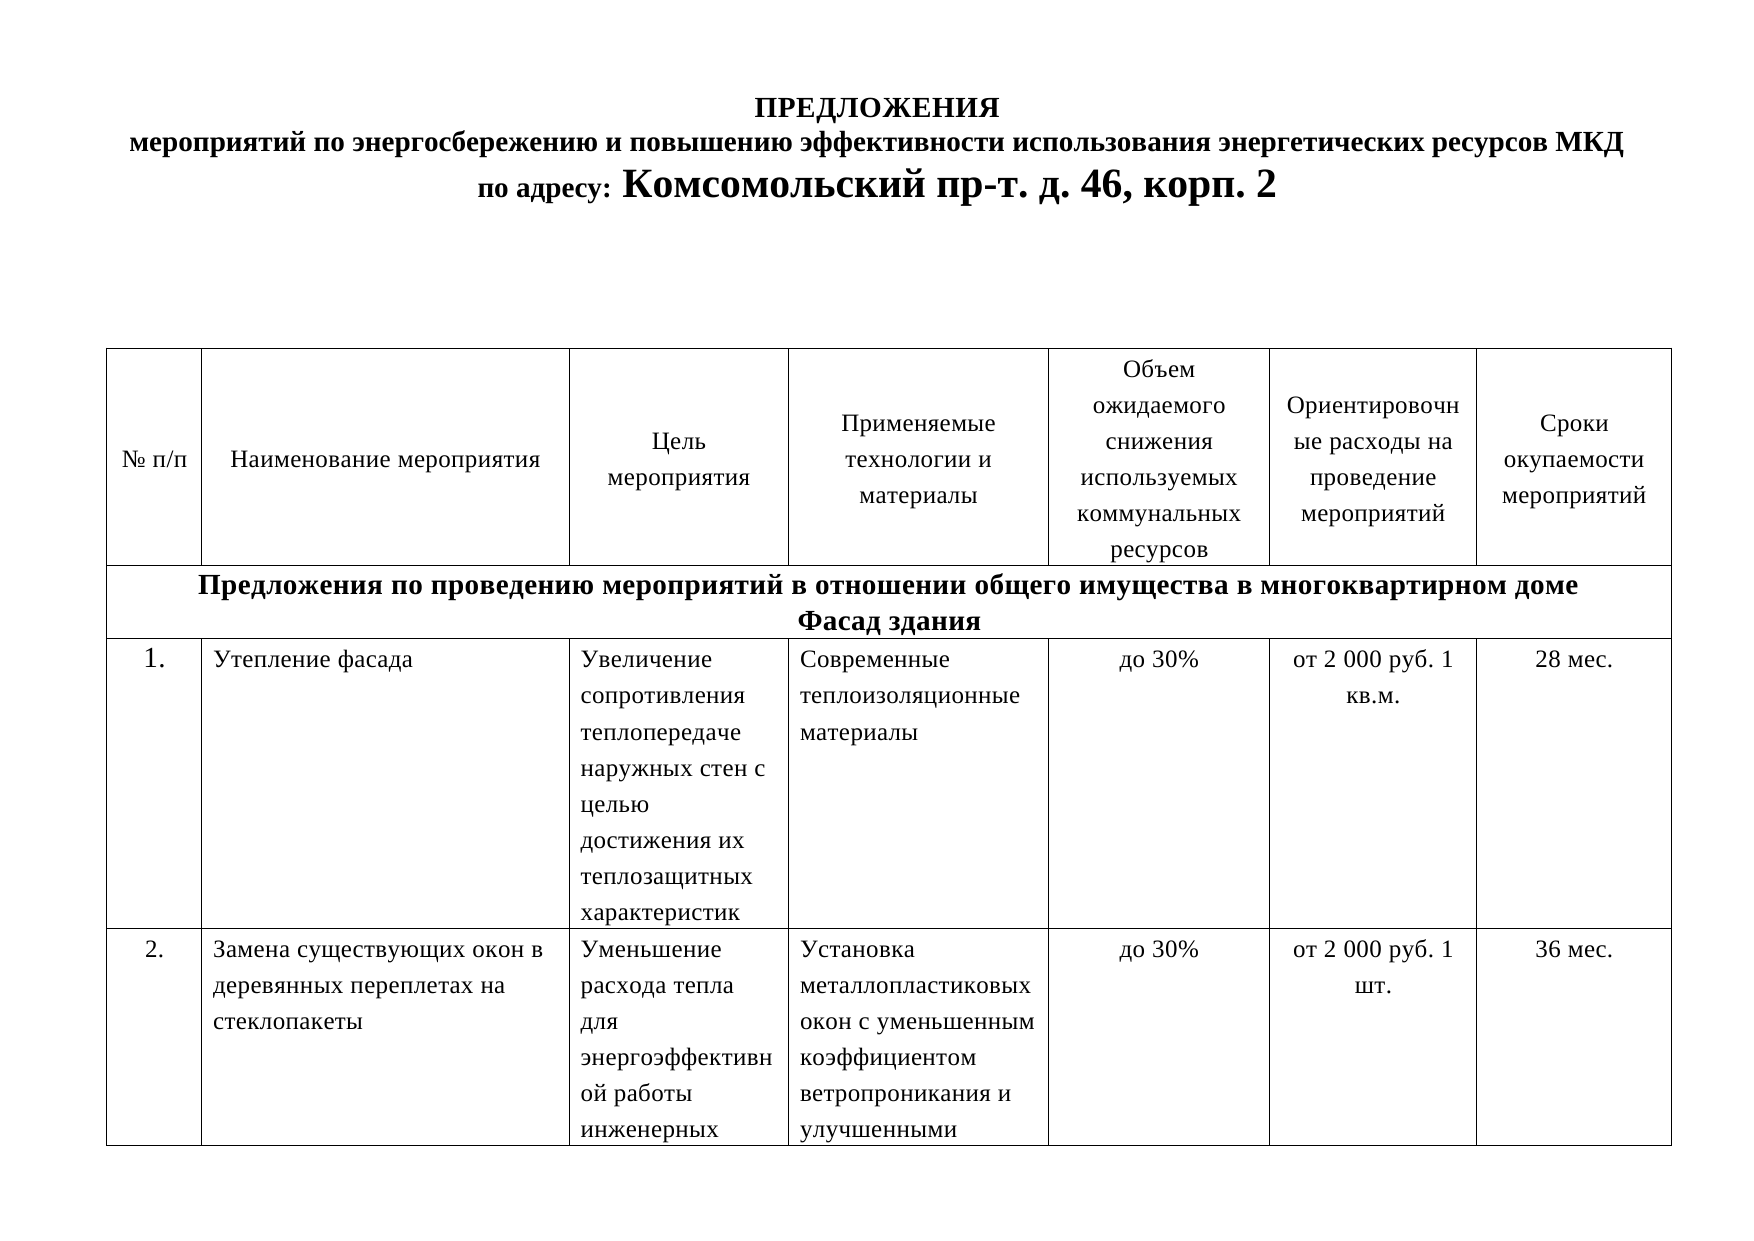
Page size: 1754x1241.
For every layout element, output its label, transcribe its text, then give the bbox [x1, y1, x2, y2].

table_header Применяемые технологии и материалы [789, 349, 1048, 565]
table_cell Предложения по проведению мероприятий в отношении общего имущества в многоквартирном доме Фасад здания [107, 566, 1671, 638]
table_header Цель мероприятия [570, 349, 788, 565]
table_cell Утепление фасада [202, 639, 569, 927]
table_cell 36 мес. [1477, 929, 1671, 1145]
table_header Объем ожидаемого снижения используемых коммунальных ресурсов [1049, 349, 1269, 565]
table_header Сроки окупаемости мероприятий [1477, 349, 1671, 565]
table_header № п/п [107, 349, 201, 565]
text ПРЕДЛОЖЕНИЯ [118, 88, 1636, 124]
table_cell 1. [107, 639, 201, 927]
table_cell от 2 000 руб. 1 шт. [1270, 929, 1476, 1145]
table_cell от 2 000 руб. 1 кв.м. [1270, 639, 1476, 927]
table_cell Увеличение сопротивления теплопередаче наружных стен с целью достижения их теплозащитных характеристик [570, 639, 788, 927]
table_cell 28 мес. [1477, 639, 1671, 927]
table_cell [202, 929, 569, 1145]
table_cell до 30% [1049, 639, 1269, 927]
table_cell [789, 929, 1048, 1145]
table_cell Современные теплоизоляционные материалы [789, 639, 1048, 927]
table_cell 2. [107, 929, 201, 1145]
text мероприятий по энергосбережению и повышению эффективности использования энергетических ресурсов МКД по адресу: Комсомольский пр-т. д. 46, корп. 2 [118, 124, 1636, 206]
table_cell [570, 929, 788, 1145]
table_header Ориентировочные расходы на проведение мероприятий [1270, 349, 1476, 565]
table_cell до 30% [1049, 929, 1269, 1145]
table_header Наименование мероприятия [202, 349, 569, 565]
